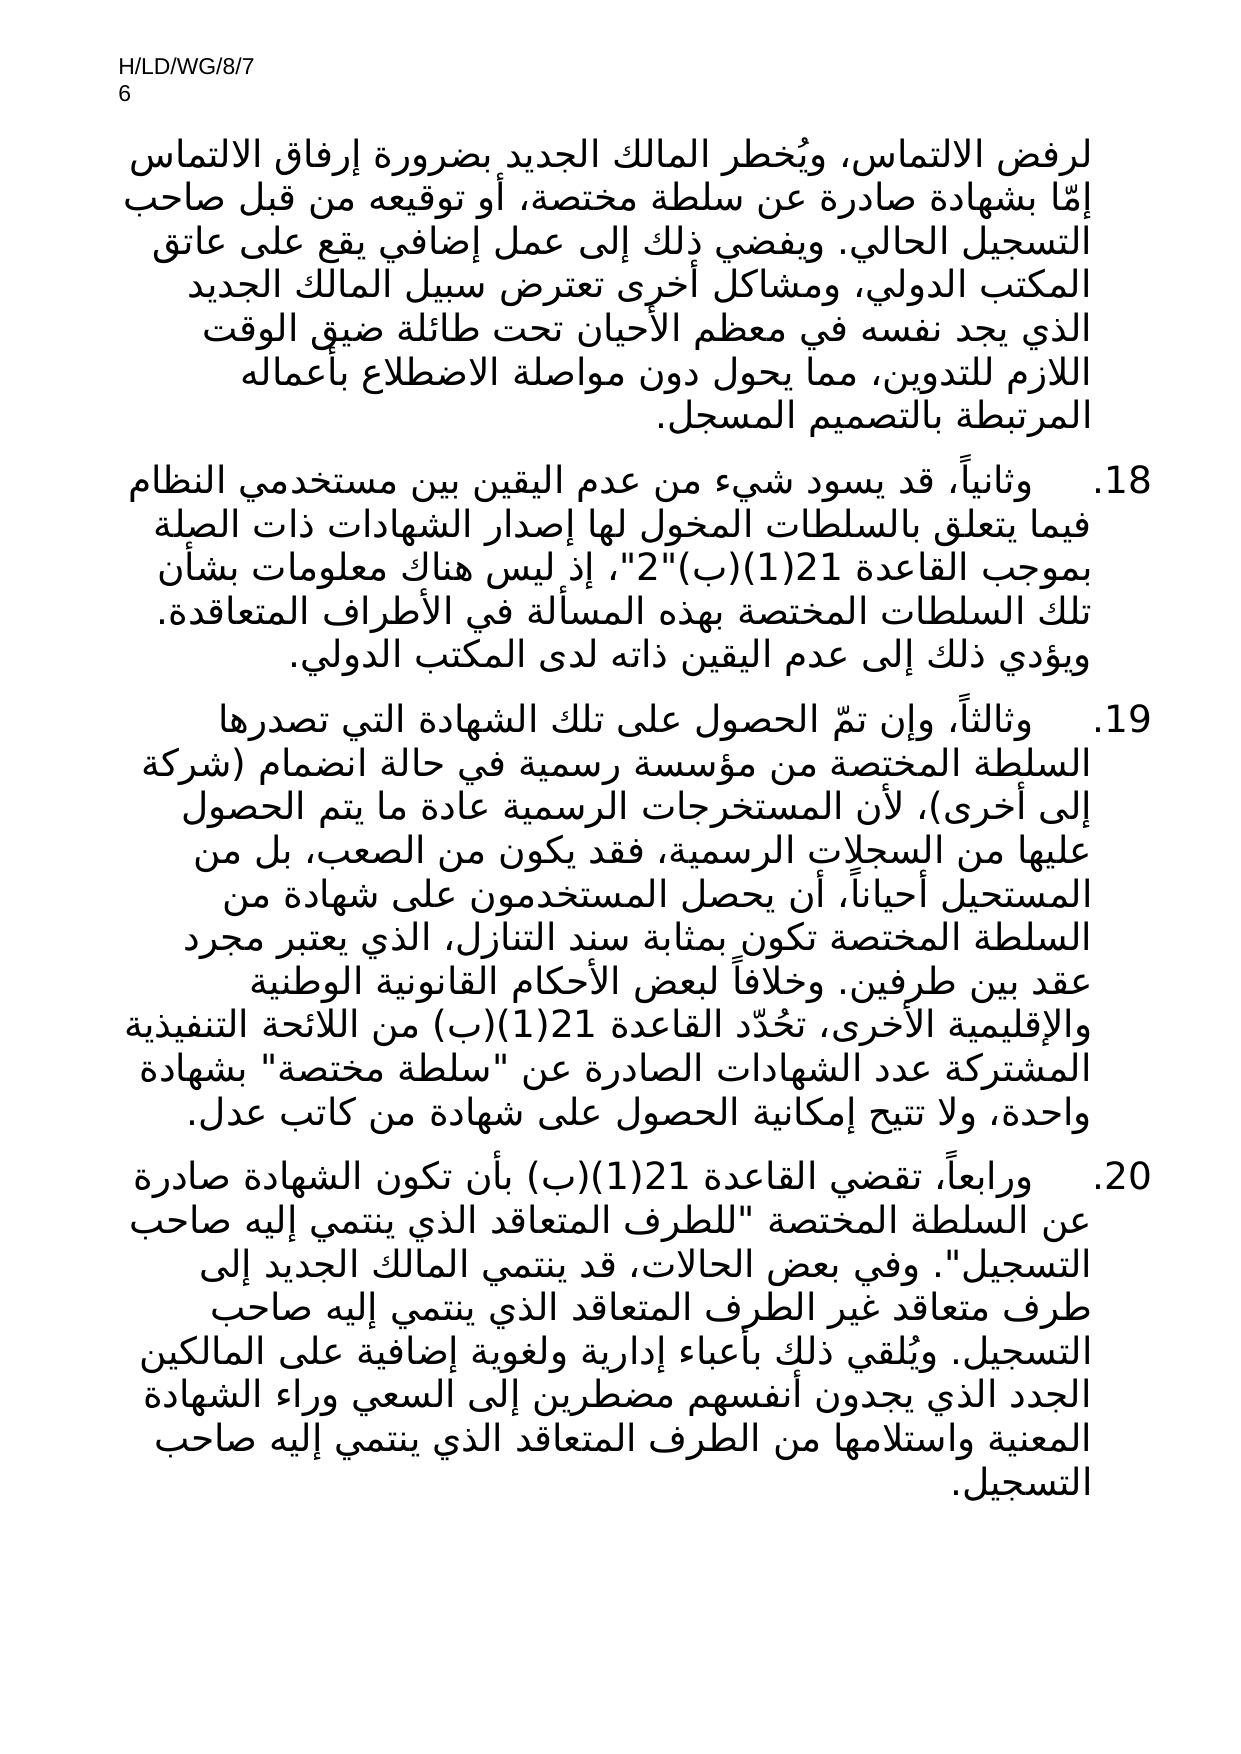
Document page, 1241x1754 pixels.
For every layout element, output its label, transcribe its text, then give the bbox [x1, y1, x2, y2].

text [118, 132, 1092, 438]
text وثالثاً، وإن تمّ الحصول على تلك الشهادة التي تصدرها السلطة المختصة من مؤسسة رسمية في حالة انضمام (شركة إلى أخرى)، لأن المستخرجات الرسمية عادة ما يتم الحصول عليها من السجلات الرسمية، فقد يكون من الصعب، بل من المستحيل أحياناً، أن يحصل المستخدمون على شهادة من السلطة المختصة تكون بمثابة سند التنازل، الذي يعتبر مجرد عقد بين طرفين. وخلافاً لبعض الأحكام القانونية الوطنية والإقليمية الأخرى، تحُدّد القاعدة 21(1)(ب) من اللائحة التنفيذية المشتركة عدد الشهادات الصادرة عن "سلطة مختصة" بشهادة واحدة، ولا تتيح إمكانية الحصول على شهادة من كاتب عدل. [118, 698, 1092, 1134]
text ورابعاً، تقضي القاعدة 21(1)(ب) بأن تكون الشهادة صادرة عن السلطة المختصة "للطرف المتعاقد الذي ينتمي إليه صاحب التسجيل". وفي بعض الحالات، قد ينتمي المالك الجديد إلى طرف متعاقد غير الطرف المتعاقد الذي ينتمي إليه صاحب التسجيل. ويُلقي ذلك بأعباء إدارية ولغوية إضافية على المالكين الجدد الذي يجدون أنفسهم مضطرين إلى السعي وراء الشهادة المعنية واستلامها من الطرف المتعاقد الذي ينتمي إليه صاحب التسجيل. [118, 1155, 1092, 1504]
text وثانياً، قد يسود شيء من عدم اليقين بين مستخدمي النظام فيما يتعلق بالسلطات المخول لها إصدار الشهادات ذات الصلة بموجب القاعدة 21(1)(ب)"2"، إذ ليس هناك معلومات بشأن تلك السلطات المختصة بهذه المسألة في الأطراف المتعاقدة. ويؤدي ذلك إلى عدم اليقين ذاته لدى المكتب الدولي. [118, 458, 1092, 677]
